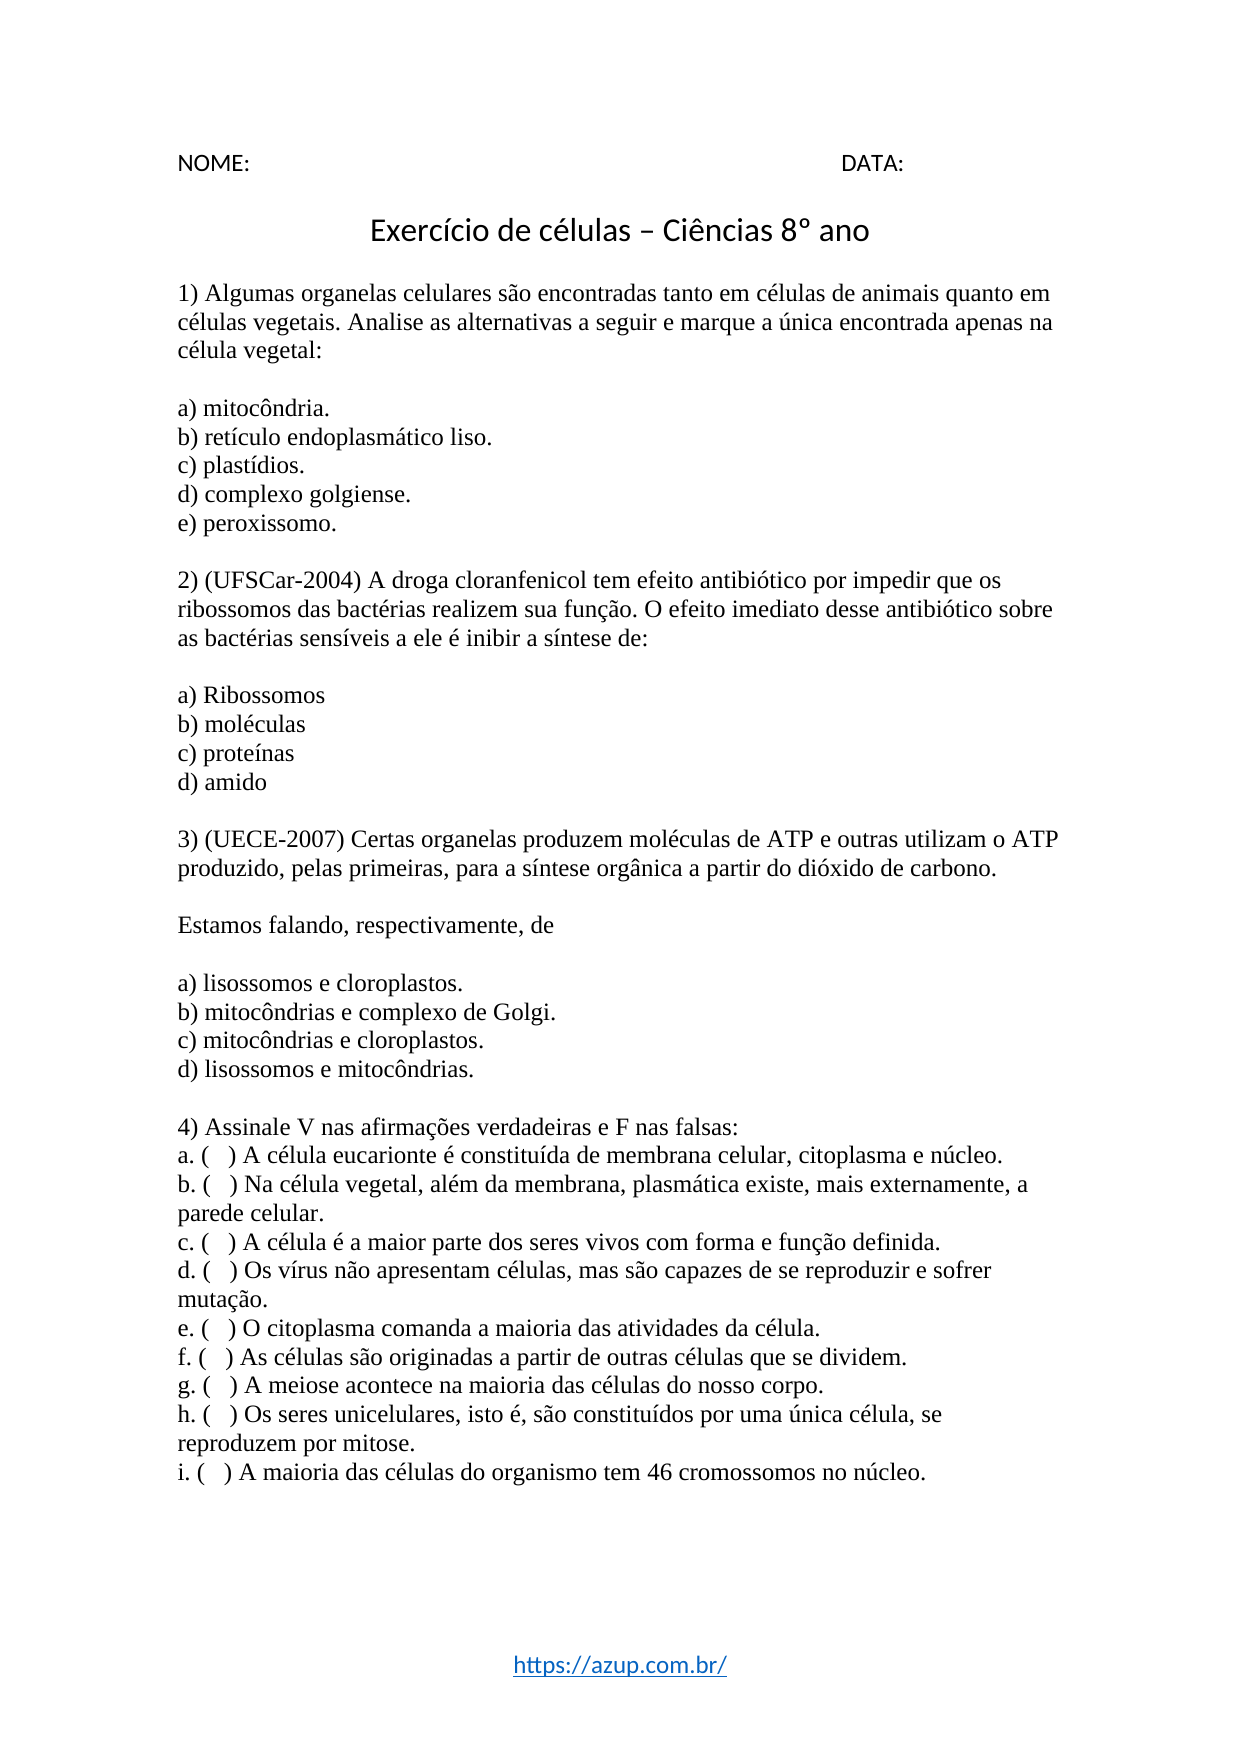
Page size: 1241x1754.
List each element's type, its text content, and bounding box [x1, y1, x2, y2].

text 2) (UFSCar-2004) A droga cloranfenicol tem efeito antibiótico por impedir que os ribossomos das bactérias realizem sua função. O efeito imediato desse antibiótico sobre as bactérias sensíveis a ele é inibir a síntese de: [177, 566, 1063, 652]
text c) plastídios. [177, 451, 1063, 479]
text c) mitocôndrias e cloroplastos. [177, 1026, 1063, 1054]
text h. ( ) Os seres unicelulares, isto é, são constituídos por uma única célula, se reproduzem por mitose. [177, 1399, 1063, 1457]
text 1) Algumas organelas celulares são encontradas tanto em células de animais quanto em células vegetais. Analise as alternativas a seguir e marque a única encontrada apenas na célula vegetal: [177, 278, 1063, 364]
text NOME: DATA: [177, 148, 1063, 178]
text b) mitocôndrias e complexo de Golgi. [177, 997, 1063, 1026]
text b) moléculas [177, 709, 1063, 738]
text a) mitocôndria. [177, 393, 1063, 422]
text e. ( ) O citoplasma comanda a maioria das atividades da célula. [177, 1313, 1063, 1342]
text Estamos falando, respectivamente, de [177, 911, 1063, 939]
text b. ( ) Na célula vegetal, além da membrana, plasmática existe, mais externamente, a parede celular. [177, 1169, 1063, 1227]
text g. ( ) A meiose acontece na maioria das células do nosso corpo. [177, 1371, 1063, 1399]
text d) amido [177, 767, 1063, 796]
text d) complexo golgiense. [177, 479, 1063, 508]
text a) lisossomos e cloroplastos. [177, 968, 1063, 997]
text c) proteínas [177, 738, 1063, 767]
text a) Ribossomos [177, 681, 1063, 709]
text c. ( ) A célula é a maior parte dos seres vivos com forma e função definida. [177, 1227, 1063, 1256]
text i. ( ) A maioria das células do organismo tem 46 cromossomos no núcleo. [177, 1457, 1063, 1486]
text e) peroxissomo. [177, 508, 1063, 537]
text d. ( ) Os vírus não apresentam células, mas são capazes de se reproduzir e sofrer mutação. [177, 1256, 1063, 1313]
text a. ( ) A célula eucarionte é constituída de membrana celular, citoplasma e núcleo. [177, 1141, 1063, 1169]
text 3) (UECE-2007) Certas organelas produzem moléculas de ATP e outras utilizam o ATP produzido, pelas primeiras, para a síntese orgânica a partir do dióxido de carbono. [177, 824, 1063, 882]
text b) retículo endoplasmático liso. [177, 422, 1063, 451]
text 4) Assinale V nas afirmações verdadeiras e F nas falsas: [177, 1112, 1063, 1141]
text f. ( ) As células são originadas a partir de outras células que se dividem. [177, 1342, 1063, 1371]
text Exercício de células – Ciências 8º ano [177, 209, 1063, 249]
text d) lisossomos e mitocôndrias. [177, 1054, 1063, 1083]
